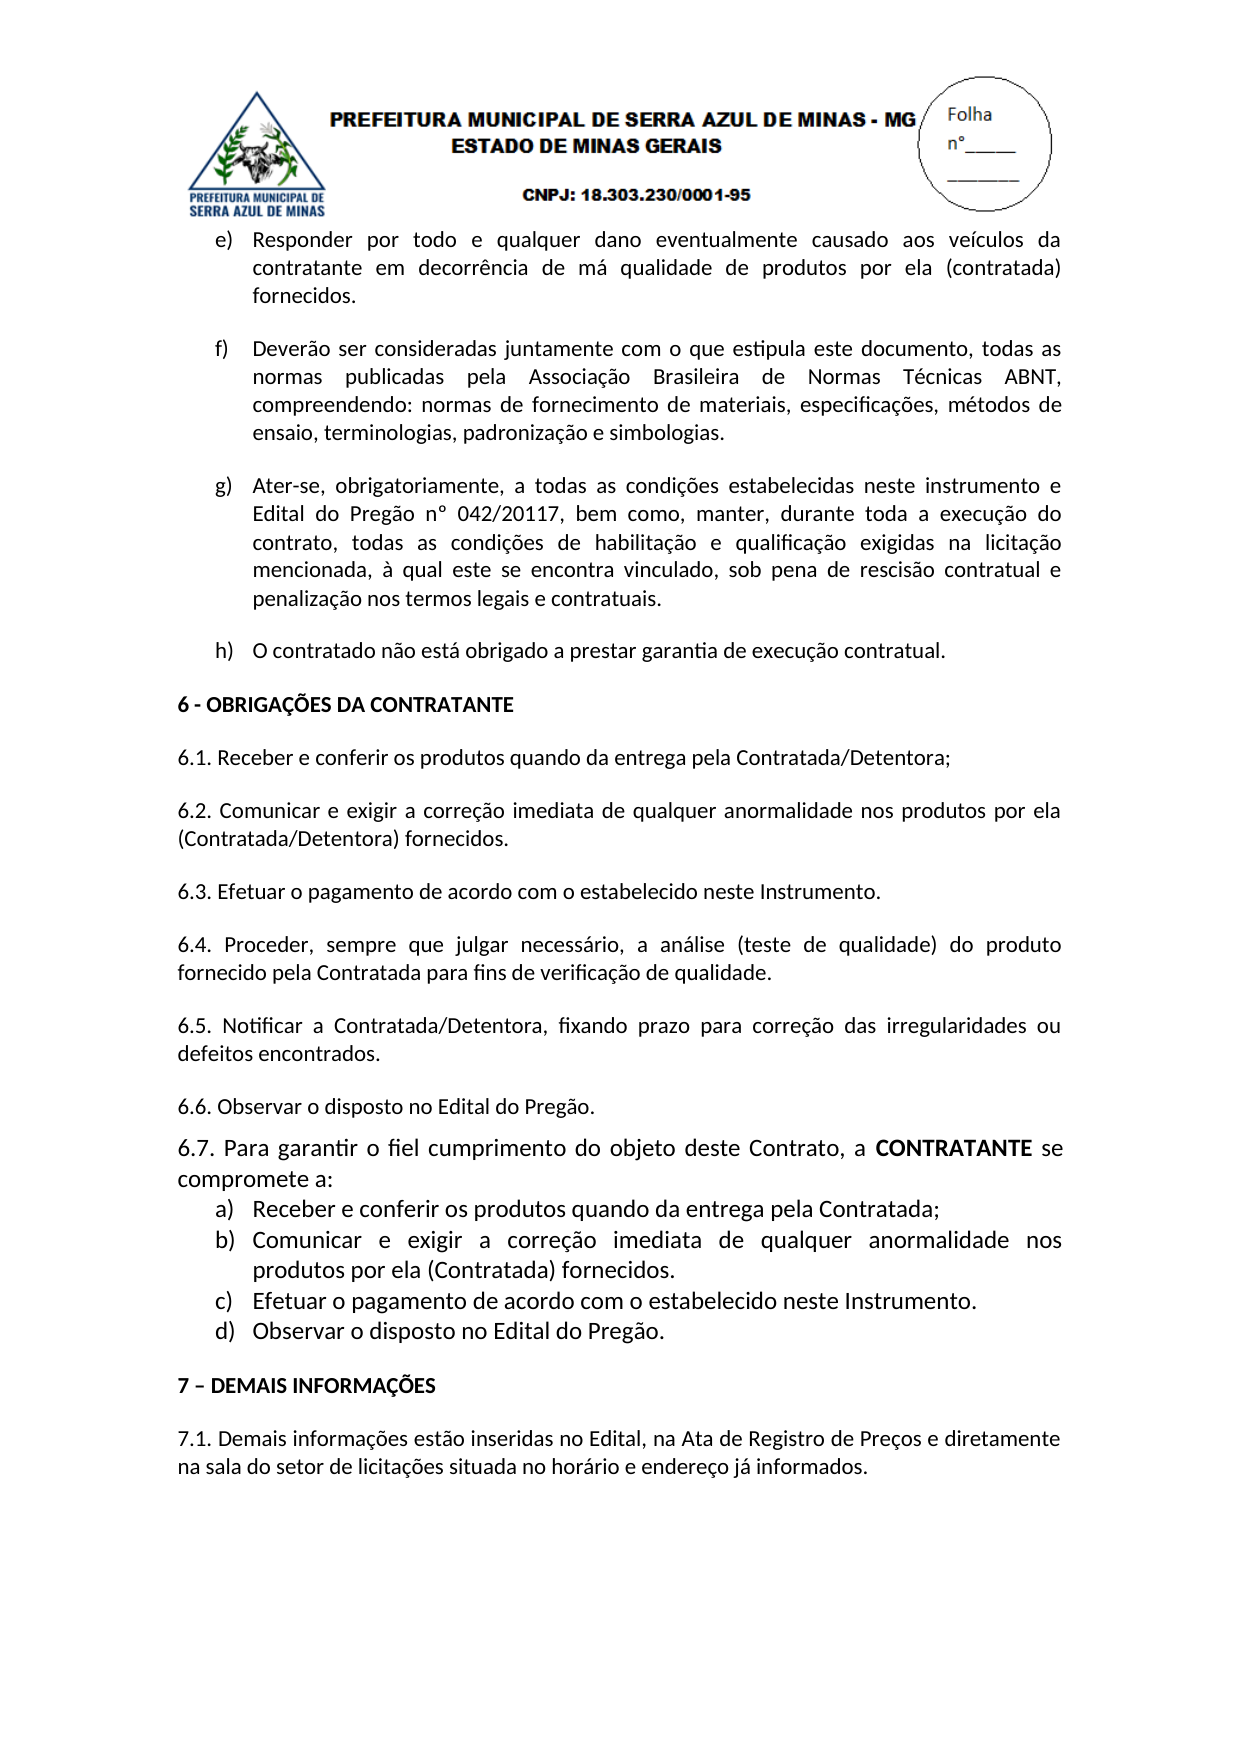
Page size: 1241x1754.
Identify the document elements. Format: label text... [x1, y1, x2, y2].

list Deverão ser consideradas juntamente com o que estipula este documento, todas as normas publicadas pela Associação Brasileira de Normas Técnicas ABNT, compreendendo: normas de fornecimento de materiais, especificações, métodos de ensaio, terminologias, padronização e simbologias. [215, 334, 1063, 447]
text 6.2. Comunicar e exigir a correção imediata de qualquer anormalidade nos produtos por ela (Contratada/Detentora) fornecidos. [177, 796, 1063, 852]
text 6.3. Efetuar o pagamento de acordo com o estabelecido neste Instrumento. [177, 877, 1063, 905]
list Ater-se, obrigatoriamente, a todas as condições estabelecidas neste instrumento e Edital do Pregão nº 042/20117, bem como, manter, durante toda a execução do contrato, todas as condições de habilitação e qualificação exigidas na licitação mencionada, à qual este se encontra vinculado, sob pena de rescisão contratual e penalização nos termos legais e contratuais. [215, 472, 1063, 612]
text 6 - OBRIGAÇÕES DA CONTRATANTE [177, 690, 1063, 718]
list Comunicar e exigir a correção imediata de qualquer anormalidade nos produtos por ela (Contratada) fornecidos. [215, 1224, 1063, 1285]
text 6.5. Notificar a Contratada/Detentora, fixando prazo para correção das irregularidades ou defeitos encontrados. [177, 1011, 1063, 1067]
text 7 – DEMAIS INFORMAÇÕES [177, 1371, 1063, 1399]
text 6.4. Proceder, sempre que julgar necessário, a análise (teste de qualidade) do produto fornecido pela Contratada para fins de verificação de qualidade. [177, 930, 1063, 986]
list Responder por todo e qualquer dano eventualmente causado aos veículos da contratante em decorrência de má qualidade de produtos por ela (contratada) fornecidos. [215, 226, 1063, 309]
list O contratado não está obrigado a prestar garantia de execução contratual. [215, 637, 1063, 665]
text 6.1. Receber e conferir os produtos quando da entrega pela Contratada/Detentora; [177, 743, 1063, 771]
text 7.1. Demais informações estão inseridas no Edital, na Ata de Registro de Preços e diretamente na sala do setor de licitações situada no horário e endereço já informados. [177, 1424, 1063, 1480]
list Observar o disposto no Edital do Pregão. [215, 1316, 1063, 1346]
text 6.6. Observar o disposto no Edital do Pregão. [177, 1092, 1063, 1120]
list Efetuar o pagamento de acordo com o estabelecido neste Instrumento. [215, 1285, 1063, 1316]
text 6.7. Para garantir o fiel cumprimento do objeto deste Contrato, a CONTRATANTE se compromete a: [177, 1132, 1063, 1193]
picture [177, 73, 1063, 226]
list Receber e conferir os produtos quando da entrega pela Contratada; [215, 1193, 1063, 1224]
